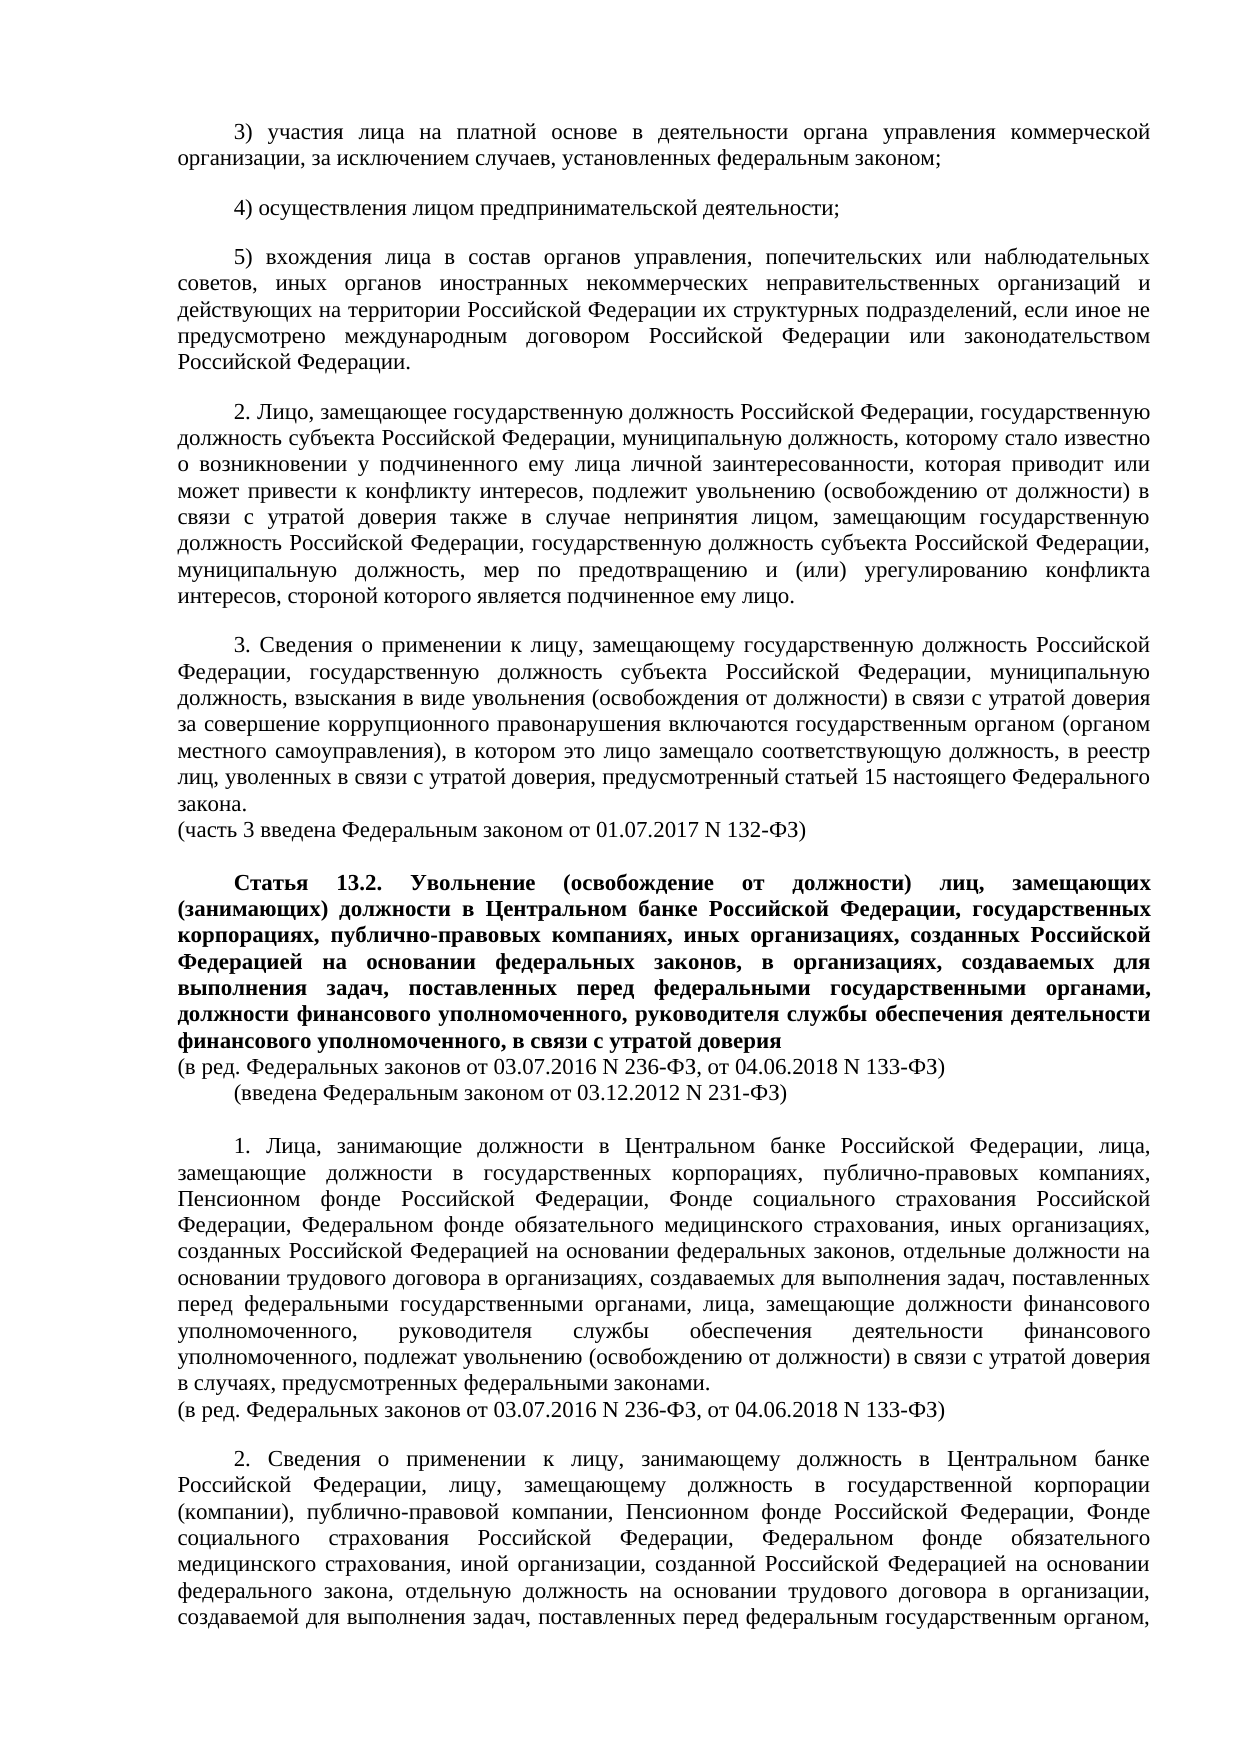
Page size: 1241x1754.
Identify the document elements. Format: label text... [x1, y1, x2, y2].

text (в ред. Федеральных законов от 03.07.2016 N 236-ФЗ, от 04.06.2018 N 133-ФЗ) [177, 1396, 1152, 1422]
title Статья 13.2. Увольнение (освобождение от должности) лиц, замещающих (занимающих) должности в Центральном банке Российской Федерации, государственных корпорациях, публично-правовых компаниях, иных организациях, созданных Российской Федерацией на основании федеральных законов, в организациях, создаваемых для выполнения задач, поставленных перед федеральными государственными органами, должности финансового уполномоченного, руководителя службы обеспечения деятельности финансового уполномоченного, в связи с утратой доверия [177, 869, 1152, 1053]
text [177, 1445, 1152, 1629]
text 4) осуществления лицом предпринимательской деятельности; [177, 194, 1152, 220]
text 2. Лицо, замещающее государственную должность Российской Федерации, государственную должность субъекта Российской Федерации, муниципальную должность, которому стало известно о возникновении у подчиненного ему лица личной заинтересованности, которая приводит или может привести к конфликту интересов, подлежит увольнению (освобождению от должности) в связи с утратой доверия также в случае непринятия лицом, замещающим государственную должность Российской Федерации, государственную должность субъекта Российской Федерации, муниципальную должность, мер по предотвращению и (или) урегулированию конфликта интересов, стороной которого является подчиненное ему лицо. [177, 398, 1152, 608]
text 1. Лица, занимающие должности в Центральном банке Российской Федерации, лица, замещающие должности в государственных корпорациях, публично-правовых компаниях, Пенсионном фонде Российской Федерации, Фонде социального страхования Российской Федерации, Федеральном фонде обязательного медицинского страхования, иных организациях, созданных Российской Федерацией на основании федеральных законов, отдельные должности на основании трудового договора в организациях, создаваемых для выполнения задач, поставленных перед федеральными государственными органами, лица, замещающие должности финансового уполномоченного, руководителя службы обеспечения деятельности финансового уполномоченного, подлежат увольнению (освобождению от должности) в связи с утратой доверия в случаях, предусмотренных федеральными законами. [177, 1132, 1152, 1396]
text (в ред. Федеральных законов от 03.07.2016 N 236-ФЗ, от 04.06.2018 N 133-ФЗ) [177, 1053, 1152, 1079]
text 5) вхождения лица в состав органов управления, попечительских или наблюдательных советов, иных органов иностранных некоммерческих неправительственных организаций и действующих на территории Российской Федерации их структурных подразделений, если иное не предусмотрено международным договором Российской Федерации или законодательством Российской Федерации. [177, 243, 1152, 375]
text (часть 3 введена Федеральным законом от 01.07.2017 N 132-ФЗ) [177, 816, 1152, 842]
text 3) участия лица на платной основе в деятельности органа управления коммерческой организации, за исключением случаев, установленных федеральным законом; [177, 118, 1152, 171]
text 3. Сведения о применении к лицу, замещающему государственную должность Российской Федерации, государственную должность субъекта Российской Федерации, муниципальную должность, взыскания в виде увольнения (освобождения от должности) в связи с утратой доверия за совершение коррупционного правонарушения включаются государственным органом (органом местного самоуправления), в котором это лицо замещало соответствующую должность, в реестр лиц, уволенных в связи с утратой доверия, предусмотренный статьей 15 настоящего Федерального закона. [177, 631, 1152, 816]
text (введена Федеральным законом от 03.12.2012 N 231-ФЗ) [177, 1079, 1152, 1106]
